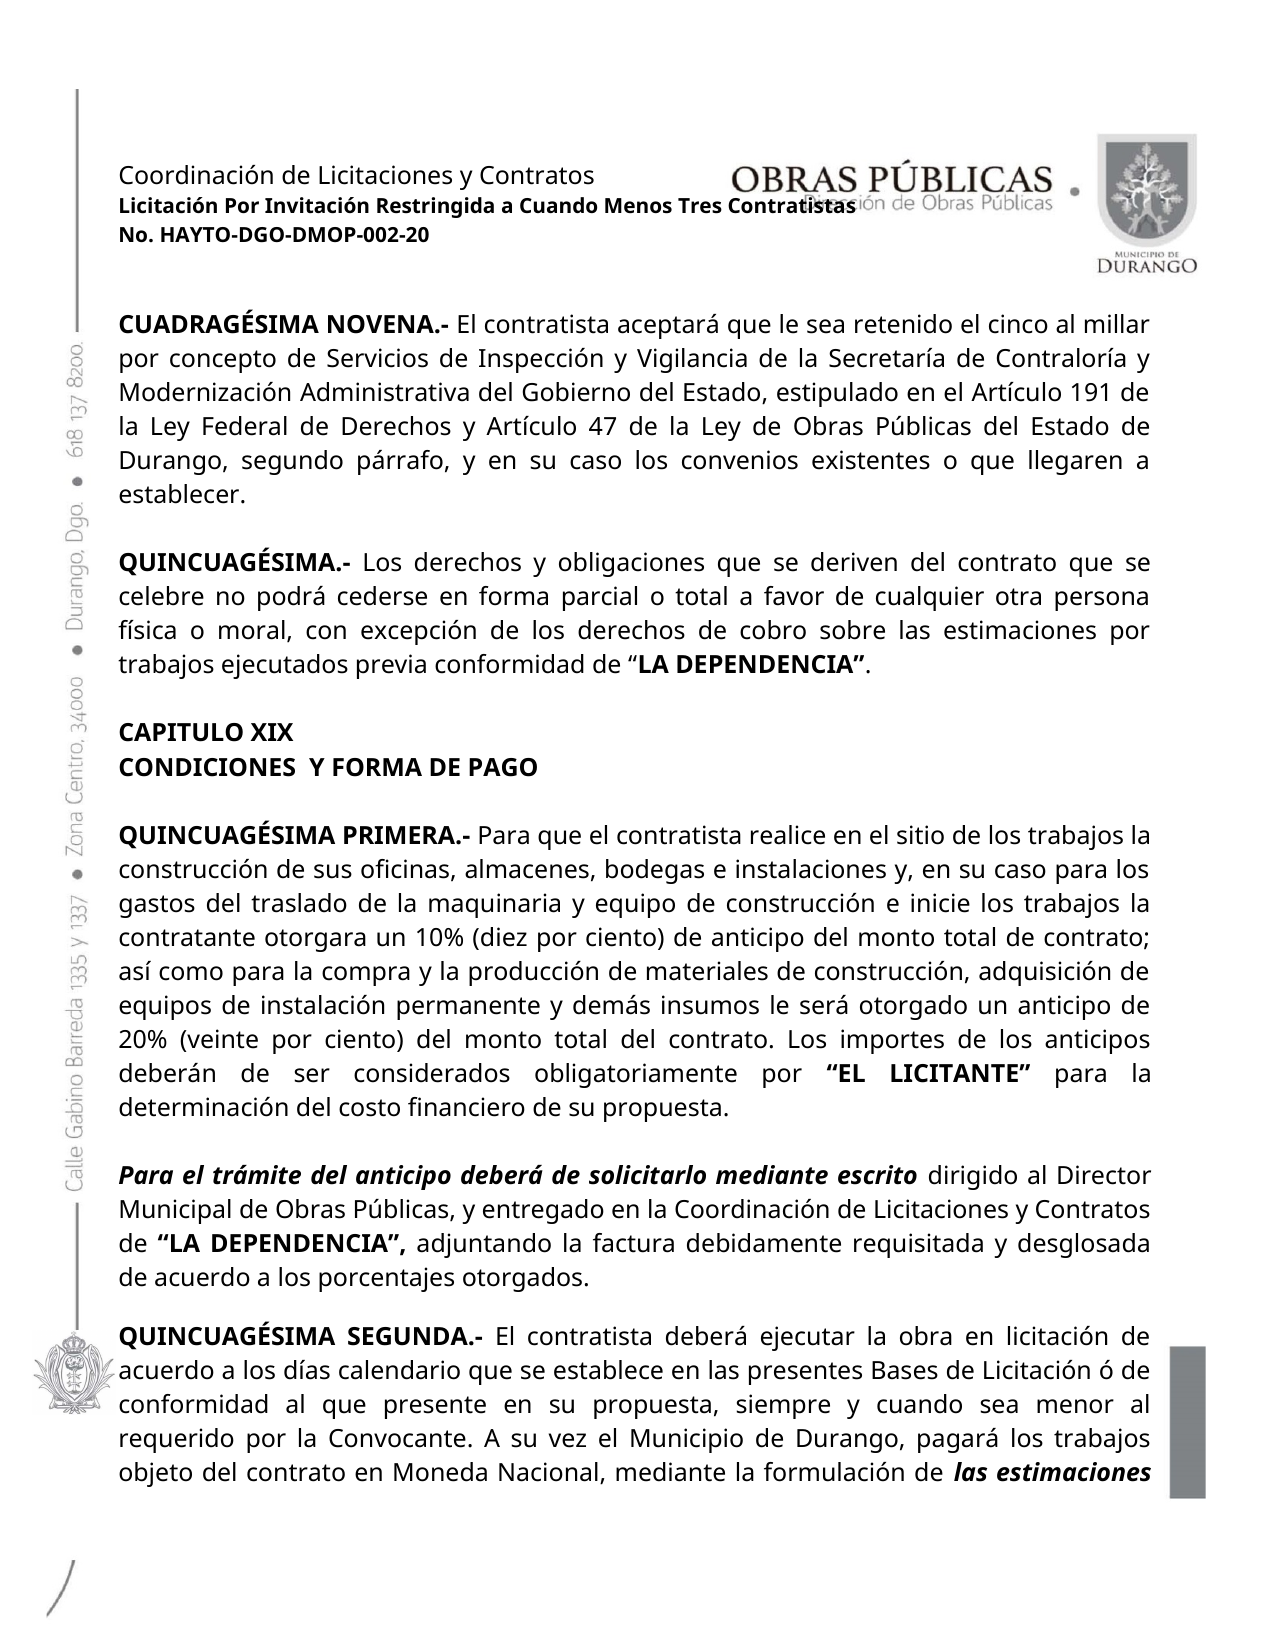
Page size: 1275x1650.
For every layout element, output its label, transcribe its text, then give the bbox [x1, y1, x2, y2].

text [118, 1318, 1152, 1488]
text CUADRAGÉSIMA NOVENA.- El contratista aceptará que le sea retenido el cinco al millar por concepto de Servicios de Inspección y Vigilancia de de Contraloría y Modernización Administrativa del Gobierno del Estado, estipulado en el Artículo 191 de de Derechos y Artículo 47 de de Obras Públicas del Estado de Durango, segundo párrafo, y en su caso los convenios existentes o que llegaren a establecer. [118, 306, 1152, 511]
text Para el trámite del anticipo deberá de solicitarlo mediante escrito dirigido al Director Municipal de Obras Públicas, y entregado en la Coordinación de Licitaciones y Contratos de “LA DEPENDENCIA”, adjuntando la factura debidamente requisitada y desglosada de acuerdo a los porcentajes otorgados. [118, 1158, 1152, 1294]
text CONDICIONES Y FORMA DE PAGO [118, 749, 1152, 783]
text QUINCUAGÉSIMA.- Los derechos y obligaciones que se deriven del contrato que se celebre no podrá cederse en forma parcial o total a favor de cualquier otra persona física o moral, con excepción de los derechos de cobro sobre las estimaciones por trabajos ejecutados previa conformidad de “”. [118, 545, 1152, 681]
text QUINCUAGÉSIMA PRIMERA.- Para que el contratista realice en el sitio de los trabajos la construcción de sus oficinas, almacenes, bodegas e instalaciones y, en su caso para los gastos del traslado de la maquinaria y equipo de construcción e inicie los trabajos la contratante otorgara un 10% (diez por ciento) de anticipo del monto total de contrato; así como para la compra y la producción de materiales de construcción, adquisición de equipos de instalación permanente y demás insumos le será otorgado un anticipo de 20% (veinte por ciento) del monto total del contrato. Los importes de los anticipos deberán de ser considerados obligatoriamente por “EL LICITANTE” para la determinación del costo financiero de su propuesta. [118, 817, 1152, 1124]
picture [31, 89, 1206, 1650]
text CAPITULO XIX [118, 715, 1152, 749]
